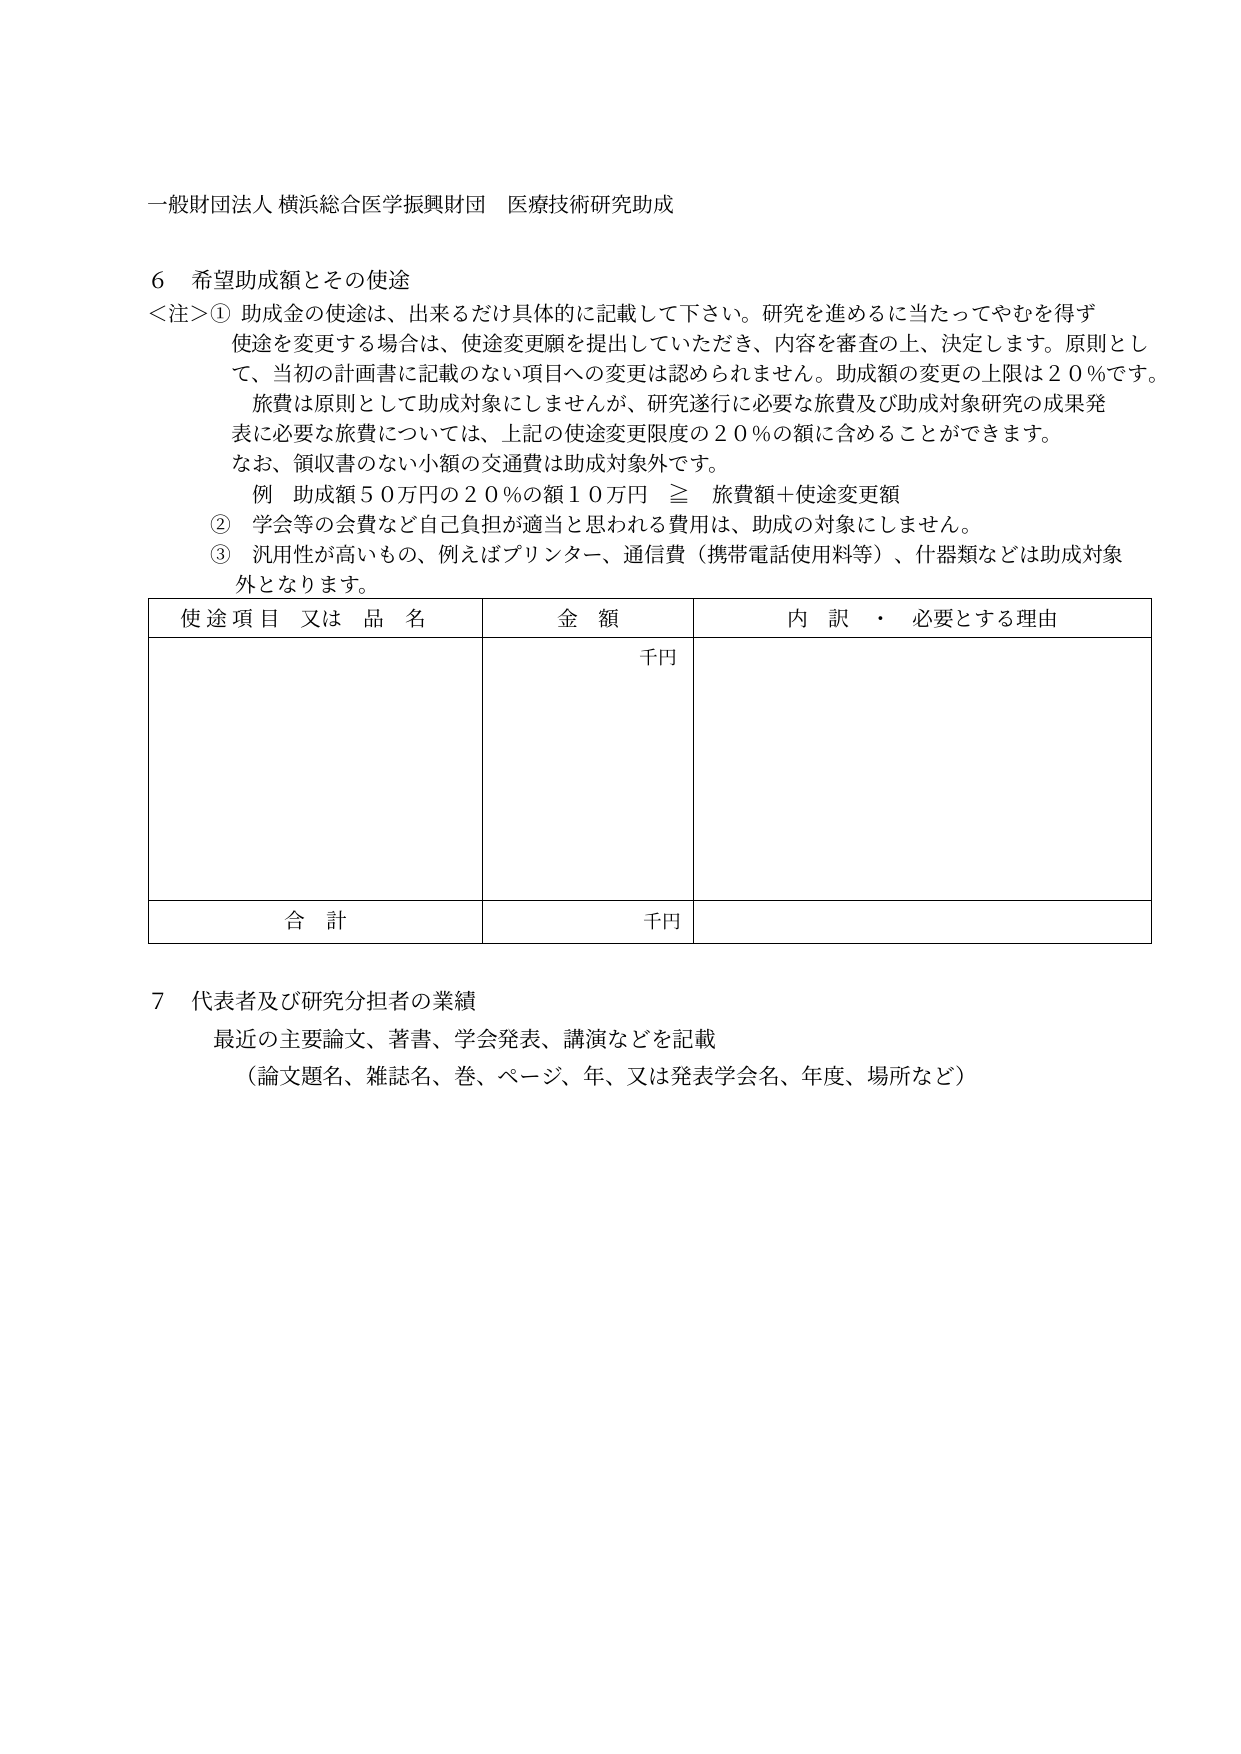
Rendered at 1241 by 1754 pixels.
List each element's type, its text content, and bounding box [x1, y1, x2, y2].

text 最近の主要論文、著書、学会発表、講演などを記載 [148, 1019, 1152, 1056]
text （論文題名、雑誌名、巻、ページ、年、又は発表学会名、年度、場所など） [148, 1056, 1152, 1094]
table_cell [694, 638, 1151, 900]
text ② 学会等の会費など自己負担が適当と思われる費用は、助成の対象にしません。 [148, 508, 1152, 538]
text 使途を変更する場合は、使途変更願を提出していただき、内容を審査の上、決定します。原則として、当初の計画書に記載のない項目への変更は認められません。助成額の変更の上限は２０％です。 [231, 327, 1152, 387]
table_header 内 訳 ・ 必要とする理由 [694, 599, 1151, 637]
text 外となります。 [235, 568, 1152, 598]
text 旅費は原則として助成対象にしませんが、研究遂行に必要な旅費及び助成対象研究の成果発 [148, 387, 1152, 417]
table_cell 合 計 [149, 901, 482, 943]
table_cell [149, 638, 482, 900]
table_cell [694, 901, 1151, 943]
text なお、領収書のない小額の交通費は助成対象外です。 [148, 447, 1152, 477]
table_cell 千円 [483, 638, 693, 900]
text ６ 希望助成額とその使途 [148, 260, 1152, 298]
text 一般財団法人 横浜総合医学振興財団 医療技術研究助成 [148, 185, 1152, 223]
text 表に必要な旅費については、上記の使途変更限度の２０％の額に含めることができます。 [148, 417, 1152, 447]
text ＜注＞① 助成金の使途は、出来るだけ具体的に記載して下さい。研究を進めるに当たってやむを得ず [148, 298, 1152, 327]
text ７ 代表者及び研究分担者の業績 [148, 981, 1152, 1019]
table_header 金 額 [483, 599, 693, 637]
table_cell 千円 [483, 901, 693, 943]
text 例 助成額５０万円の２０％の額１０万円 ≧ 旅費額＋使途変更額 [148, 477, 1152, 508]
table_header 使 途 項 目 又は 品 名 [149, 599, 482, 637]
text ③ 汎用性が高いもの、例えばプリンター、通信費（携帯電話使用料等）、什器類などは助成対象 [148, 538, 1152, 568]
